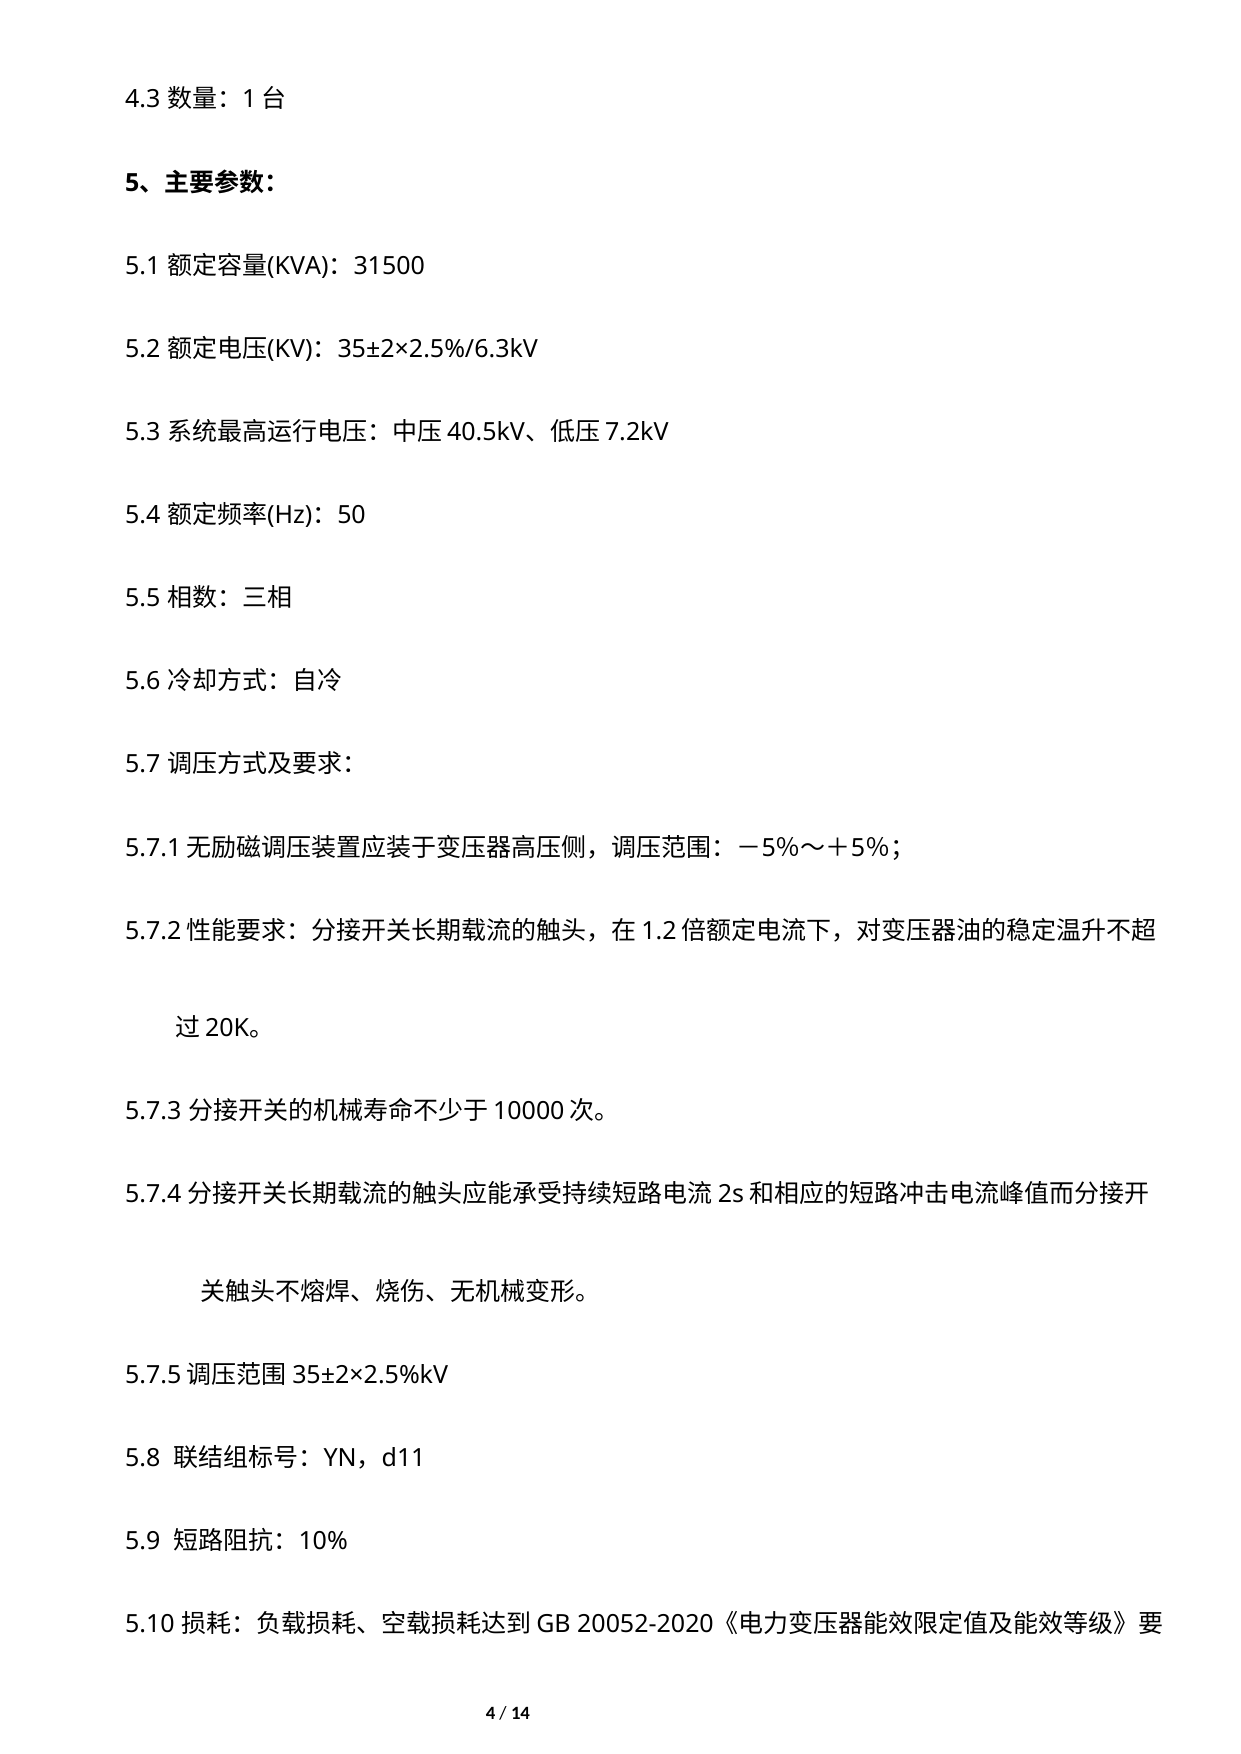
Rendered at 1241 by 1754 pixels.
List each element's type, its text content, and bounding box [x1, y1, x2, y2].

text 5.6 冷却方式：自冷 [75, 646, 1165, 711]
text 5.8 联结组标号：YN，d11 [75, 1423, 1165, 1488]
text 5.9 短路阻抗：10% [75, 1506, 1165, 1571]
text 5.5 相数：三相 [75, 563, 1165, 628]
text 5.7.5调压范围 35±2×2.5%kV [75, 1340, 1165, 1405]
text 5.7.3 分接开关的机械寿命不少于10000次。 [75, 1076, 1165, 1141]
text 5.7.2性能要求：分接开关长期载流的触头，在1.2倍额定电流下，对变压器油的稳定温升不超过20K。 [125, 896, 1165, 1058]
text 5.7.4 分接开关长期载流的触头应能承受持续短路电流2s和相应的短路冲击电流峰值而分接开关触头不熔焊、烧伤、无机械变形。 [125, 1159, 1165, 1322]
text 5.1 额定容量(KVA)：31500 [75, 231, 1165, 296]
text 5.4 额定频率(Hz)：50 [75, 480, 1165, 545]
text 5.3 系统最高运行电压：中压40.5kV、低压7.2kV [75, 397, 1165, 462]
text 5、主要参数： [75, 148, 1165, 213]
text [125, 1589, 1165, 1654]
text 4.3 数量：1台 [75, 64, 1165, 129]
text 5.7.1无励磁调压装置应装于变压器高压侧，调压范围：－5％～＋5％； [75, 813, 1165, 878]
text 5.2 额定电压(KV)：35±2×2.5%/6.3kV [75, 314, 1165, 379]
text 5.7 调压方式及要求： [75, 729, 1165, 794]
